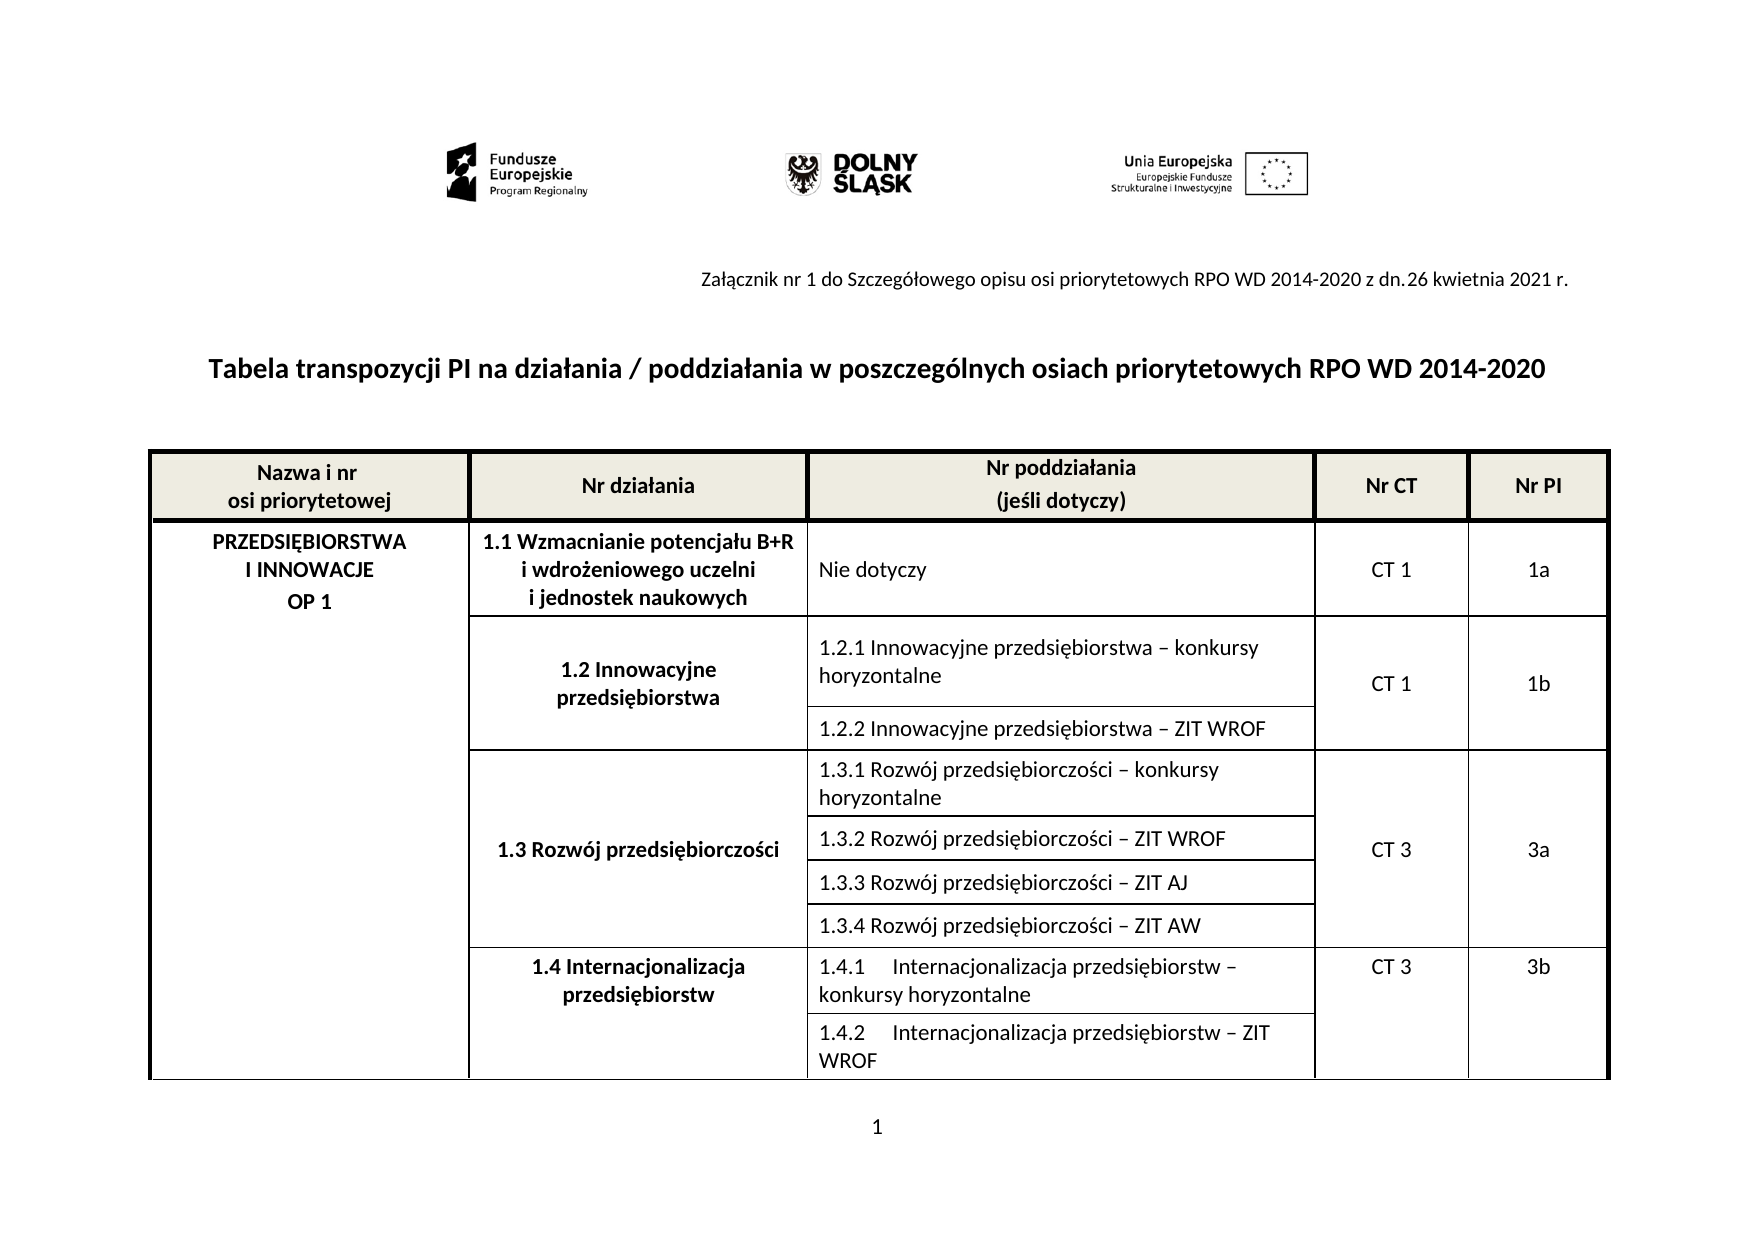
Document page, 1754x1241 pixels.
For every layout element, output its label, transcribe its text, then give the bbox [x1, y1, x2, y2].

table_cell CT 3 [1316, 751, 1468, 947]
picture [387, 88, 1367, 252]
table_cell CT 1 [1316, 523, 1468, 615]
table_cell CT 3 [1316, 948, 1468, 1078]
text Załącznik nr 1 do Szczegółowego opisu osi priorytetowych RPO WD 2014-2020 z dn.26 kwietnia 2021 r. [590, 266, 1606, 291]
table_header Nr PI [1471, 454, 1606, 518]
table_cell 1.3 Rozwój przedsiębiorczości [470, 751, 807, 947]
table_cell 1.3.1 Rozwój przedsiębiorczości – konkursy horyzontalne [808, 751, 1314, 815]
table_cell 1.4.1 Internacjonalizacja przedsiębiorstw – konkursy horyzontalne [808, 948, 1314, 1012]
table_cell 1a [1469, 523, 1606, 615]
text Tabela transpozycji PI na działania / poddziałania w poszczególnych osiach priorytetowych RPO WD 2014-2020 [148, 350, 1606, 385]
table_header Nr poddziałania (jeśli dotyczy) [810, 454, 1312, 518]
table_header Nazwa i nr osi priorytetowej [152, 454, 467, 518]
table_cell Nie dotyczy [808, 523, 1314, 615]
table_cell 3a [1469, 751, 1606, 947]
table_cell 1.3.2 Rozwój przedsiębiorczości – ZIT WROF [808, 817, 1314, 859]
table_cell 1b [1469, 617, 1606, 749]
table_cell 1.4 Internacjonalizacja przedsiębiorstw [470, 948, 807, 1078]
table_cell 1.3.4 Rozwój przedsiębiorczości – ZIT AW [808, 905, 1314, 947]
table_cell 1.3.3 Rozwój przedsiębiorczości – ZIT AJ [808, 861, 1314, 903]
table_header Nr CT [1317, 454, 1466, 518]
table_cell CT 1 [1316, 617, 1468, 749]
table_cell 1.2.2 Innowacyjne przedsiębiorstwa – ZIT WROF [808, 707, 1314, 749]
table_cell 1.4.2 Internacjonalizacja przedsiębiorstw – ZIT WROF [808, 1014, 1314, 1078]
table_cell 1.1 Wzmacnianie potencjału B+R i wdrożeniowego uczelni i jednostek naukowych [470, 523, 807, 615]
table_header Nr działania [472, 454, 805, 518]
table_cell PRZEDSIĘBIORSTWA I INNOWACJE OP 1 [152, 519, 468, 1078]
table_cell 1.2 Innowacyjne przedsiębiorstwa [470, 617, 807, 749]
table_cell 1.2.1 Innowacyjne przedsiębiorstwa – konkursy horyzontalne [808, 617, 1314, 706]
table_cell 3b [1469, 948, 1606, 1078]
